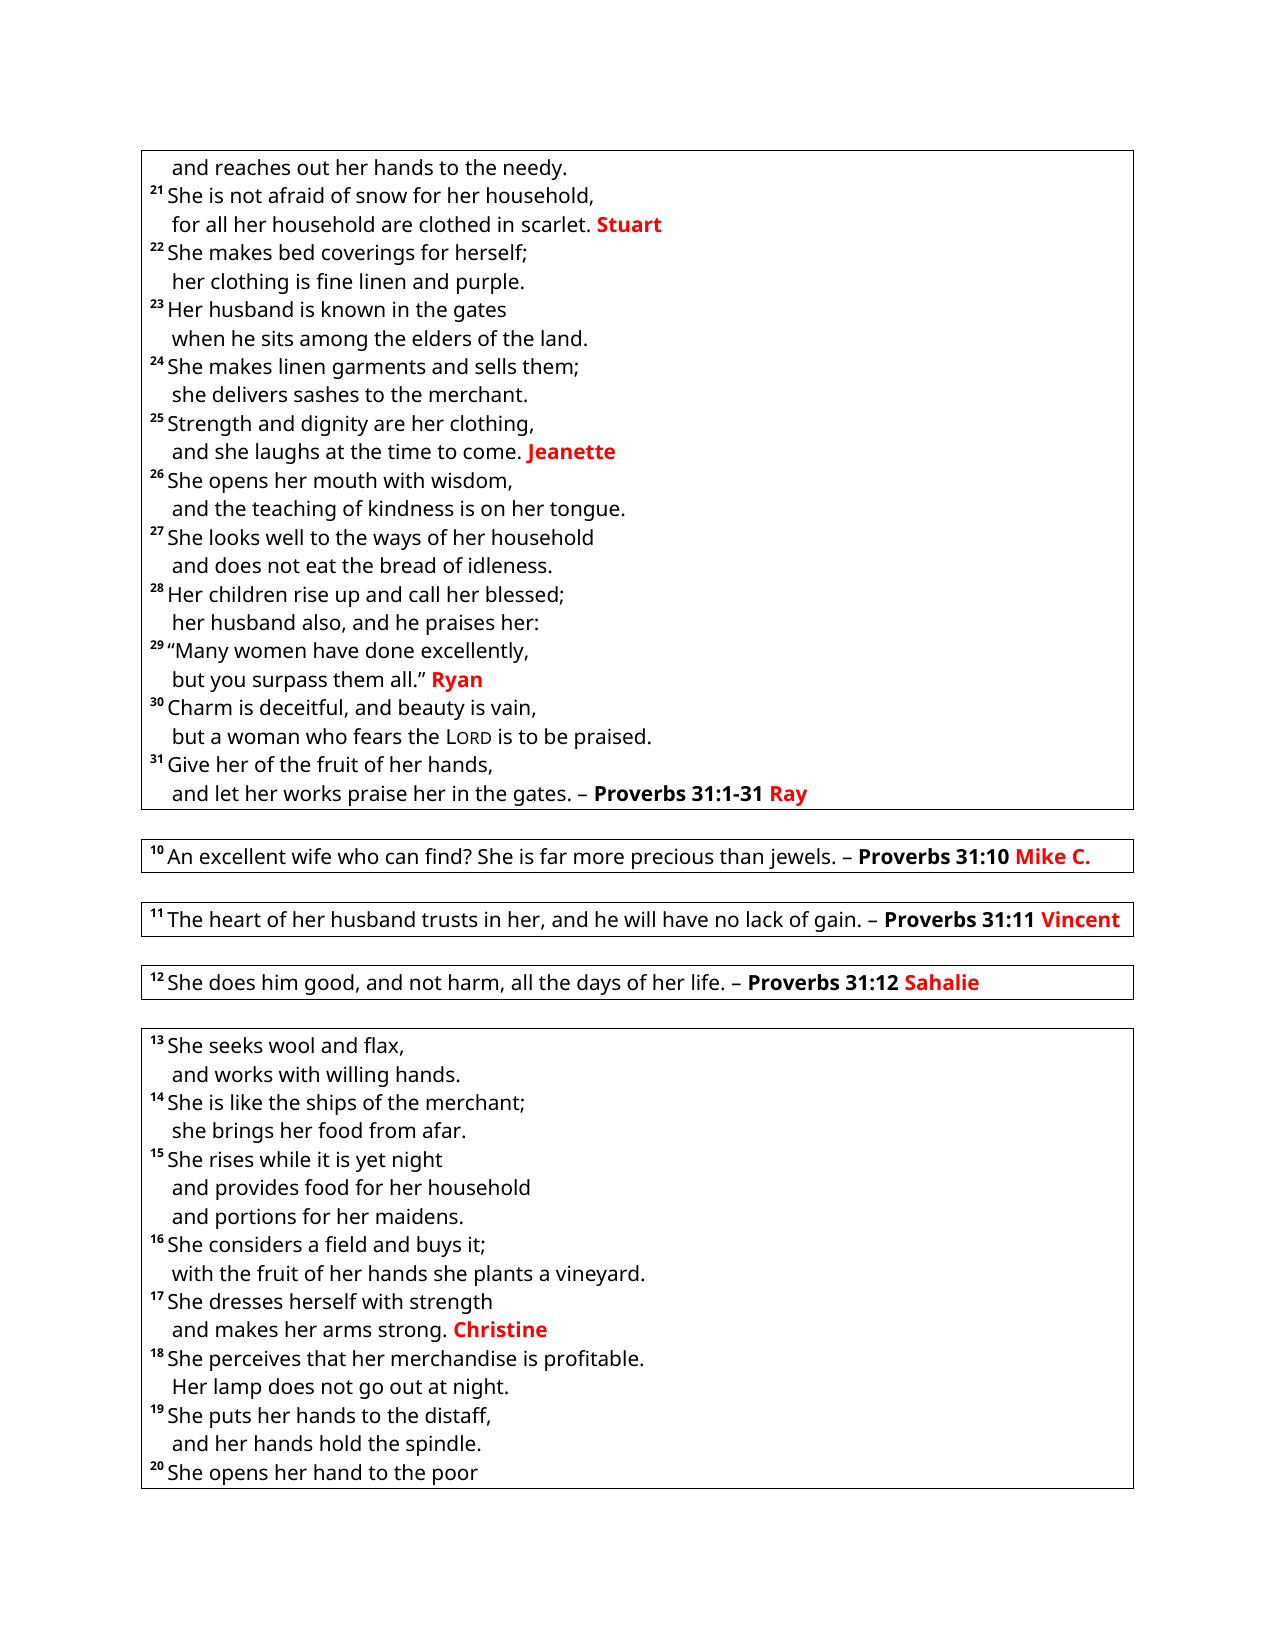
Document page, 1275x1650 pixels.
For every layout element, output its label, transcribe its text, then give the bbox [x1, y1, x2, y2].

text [142, 151, 1133, 809]
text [142, 1029, 1133, 1488]
text 10 An excellent wife who can find? She is far more precious than jewels. – Proverbs 31:10 Mike C. [142, 840, 1133, 872]
text 11 The heart of her husband trusts in her, and he will have no lack of gain. – Proverbs 31:11 Vincent [142, 903, 1133, 936]
text 12 She does him good, and not harm, all the days of her life. – Proverbs 31:12 Sahalie [142, 966, 1133, 999]
